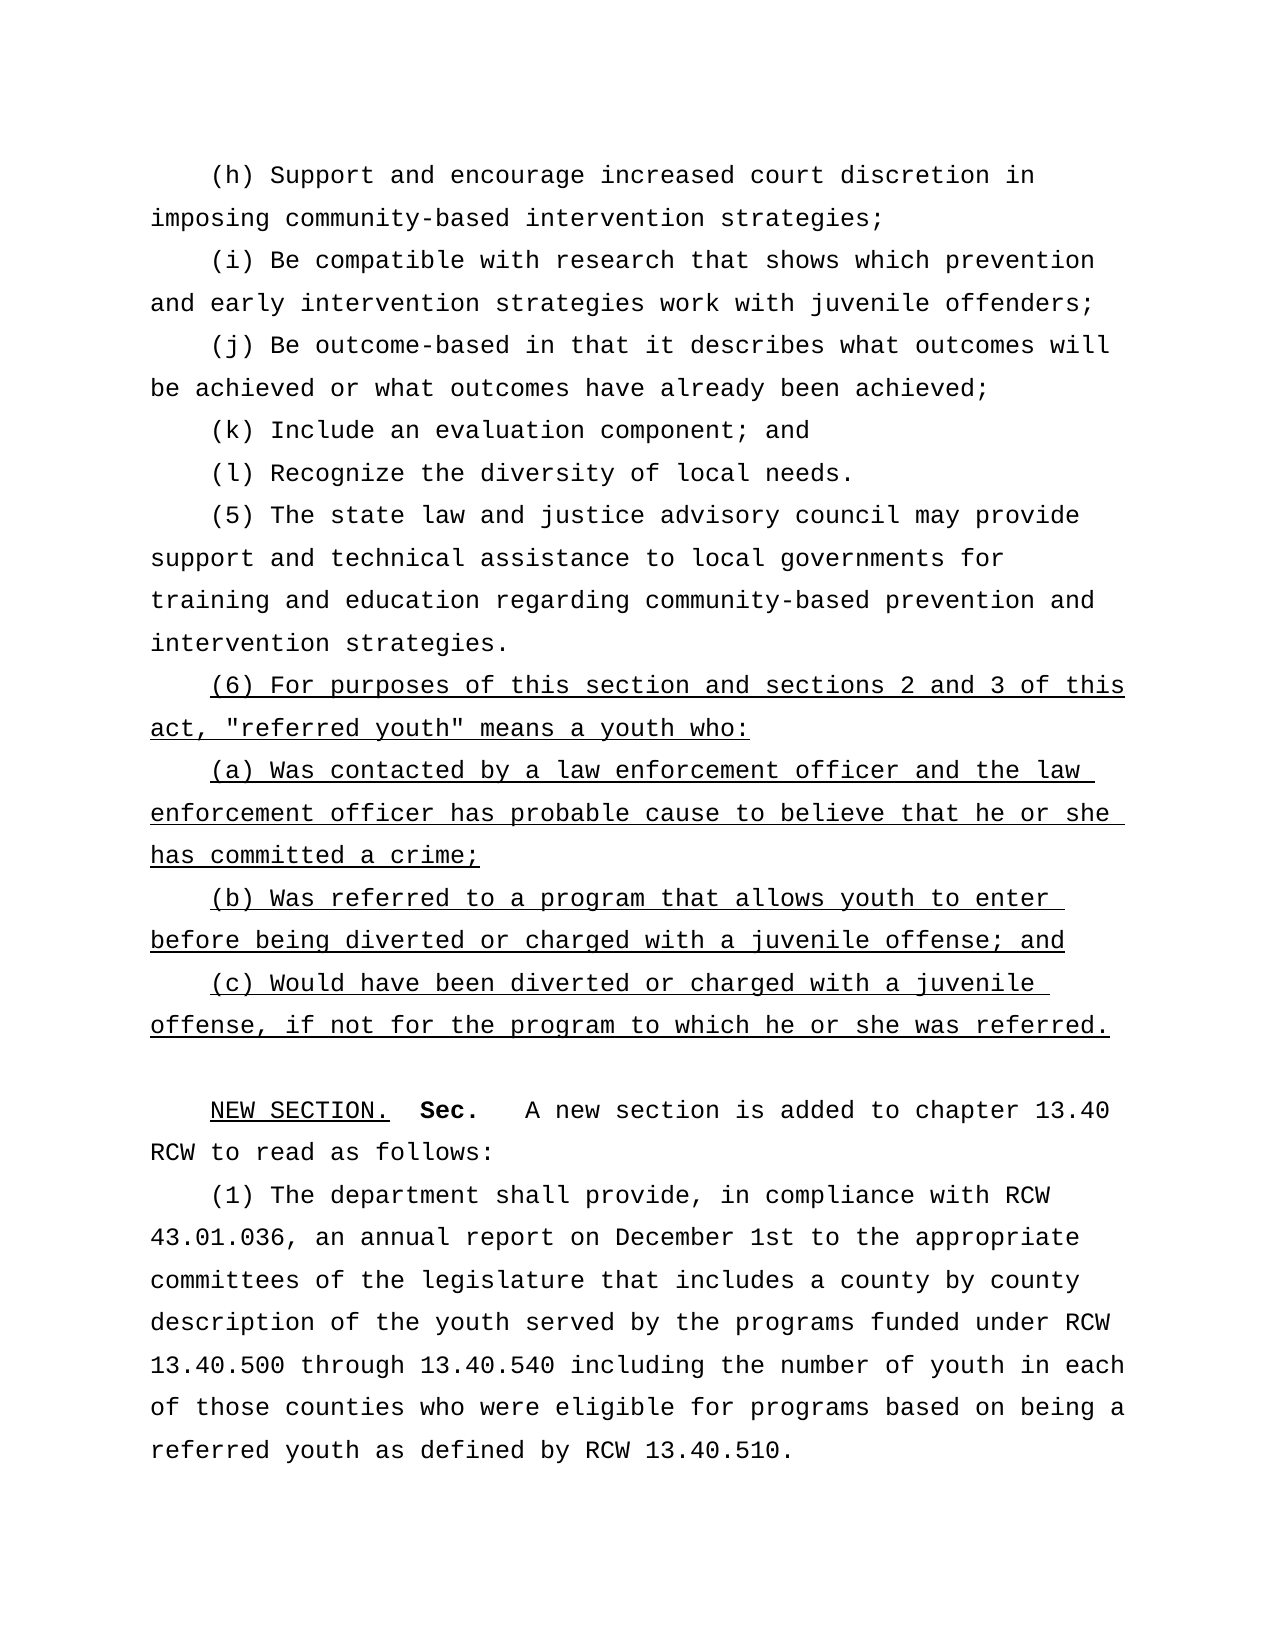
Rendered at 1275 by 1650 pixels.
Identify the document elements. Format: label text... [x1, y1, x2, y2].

text (c) Would have been diverted or charged with a juvenile offense, if not for the program to which he or she was referred. [150, 957, 1125, 1042]
text (j) Be outcome-based in that it describes what outcomes will be achieved or what outcomes have already been achieved; [150, 320, 1125, 405]
text (5) The state law and justice advisory council may provide support and technical assistance to local governments for training and education regarding community-based prevention and intervention strategies. [150, 490, 1125, 660]
text (6) For purposes of this section and sections 2 and 3 of this act, "referred youth" means a youth who: [150, 660, 1125, 745]
text (a) Was contacted by a law enforcement officer and the law enforcement officer has probable cause to believe that he or she has committed a crime; [150, 745, 1125, 824]
text (k) Include an evaluation component; and [150, 405, 1125, 447]
text (1) The department shall provide, in compliance with RCW 43.01.036, an annual report on December 1st to the appropriate committees of the legislature that includes a county by county description of the youth served by the programs funded under RCW 13.40.500 through 13.40.540 including the number of youth in each of those counties who were eligible for programs based on being a referred youth as defined by RCW 13.40.510. [150, 1169, 1125, 1467]
text (h) Support and encourage increased court discretion in imposing community-based intervention strategies; [150, 150, 1125, 235]
text (l) Recognize the diversity of local needs. [150, 447, 1125, 490]
text (i) Be compatible with research that shows which prevention and early intervention strategies work with juvenile offenders; [150, 235, 1125, 320]
text (a) Was contacted by a law enforcement officer and the law enforcement officer has probable cause to believe that he or she has committed a crime; [150, 825, 1125, 872]
text NEW SECTION. Sec. A new section is added to chapter 13.40 RCW to read as follows: [150, 1084, 1125, 1169]
text (b) Was referred to a program that allows youth to enter before being diverted or charged with a juvenile offense; and [150, 872, 1125, 957]
